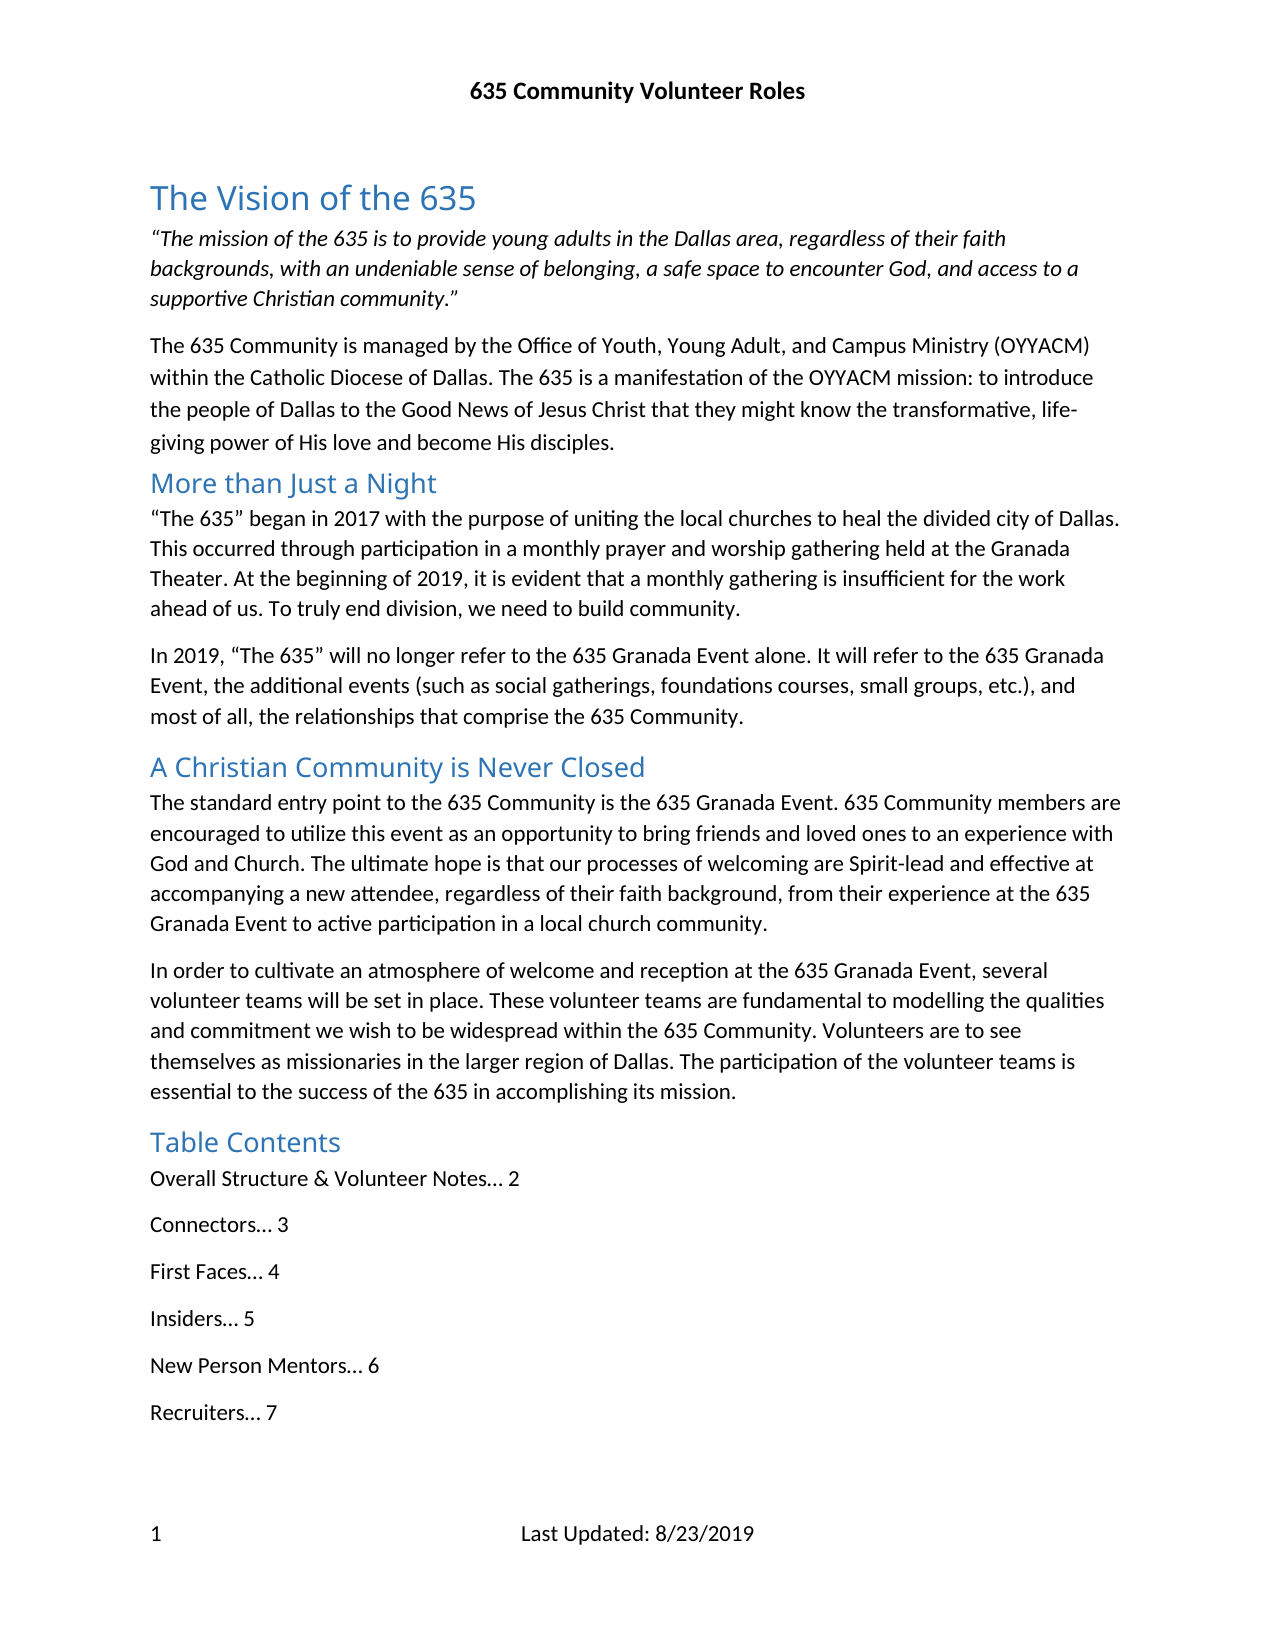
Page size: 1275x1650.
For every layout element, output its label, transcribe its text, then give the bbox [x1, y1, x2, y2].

text In order to cultivate an atmosphere of welcome and reception at the 635 Granada Event, several volunteer teams will be set in place. These volunteer teams are fundamental to modelling the qualities and commitment we wish to be widespread within the 635 Community. Volunteers are to see themselves as missionaries in the larger region of Dallas. The participation of the volunteer teams is essential to the success of the 635 in accomplishing its mission. [150, 956, 1125, 1105]
text “The 635” began in 2017 with the purpose of uniting the local churches to heal the divided city of Dallas. This occurred through participation in a monthly prayer and worship gathering held at the Granada Theater. At the beginning of 2019, it is evident that a monthly gathering is insufficient for the work ahead of us. To truly end division, we need to build community. [150, 504, 1125, 623]
text Insiders… 5 [150, 1304, 1125, 1332]
subtitle A Christian Community is Never Closed [150, 749, 1125, 786]
text Recruiters… 7 [150, 1398, 1125, 1426]
text The standard entry point to the 635 Community is the 635 Granada Event. 635 Community members are encouraged to utilize this event as an opportunity to bring friends and loved ones to an experience with God and Church. The ultimate hope is that our processes of welcoming are Spirit-lead and effective at accompanying a new attendee, regardless of their faith background, from their experience at the 635 Granada Event to active participation in a local church community. [150, 788, 1125, 937]
text The 635 Community is managed by the Office of Youth, Young Adult, and Campus Ministry (OYYACM) within the Catholic Diocese of Dallas. The 635 is a manifestation of the OYYACM mission: to introduce the people of Dallas to the Good News of Jesus Christ that they might know the transformative, life-giving power of His love and become His disciples. [150, 331, 1125, 456]
subtitle More than Just a Night [150, 464, 1125, 501]
subtitle Table Contents [150, 1124, 1125, 1161]
text New Person Mentors… 6 [150, 1351, 1125, 1379]
subtitle The Vision of the 635 [150, 175, 1125, 220]
text In 2019, “The 635” will no longer refer to the 635 Granada Event alone. It will refer to the 635 Granada Event, the additional events (such as social gatherings, foundations courses, small groups, etc.), and most of all, the relationships that comprise the 635 Community. [150, 641, 1125, 730]
text Connectors… 3 [150, 1211, 1125, 1239]
text Overall Structure & Volunteer Notes… 2 [150, 1164, 1125, 1192]
text “The mission of the 635 is to provide young adults in the Dallas area, regardless of their faith backgrounds, with an undeniable sense of belonging, a safe space to encounter God, and access to a supportive Christian community.” [150, 224, 1125, 312]
text First Faces… 4 [150, 1257, 1125, 1286]
